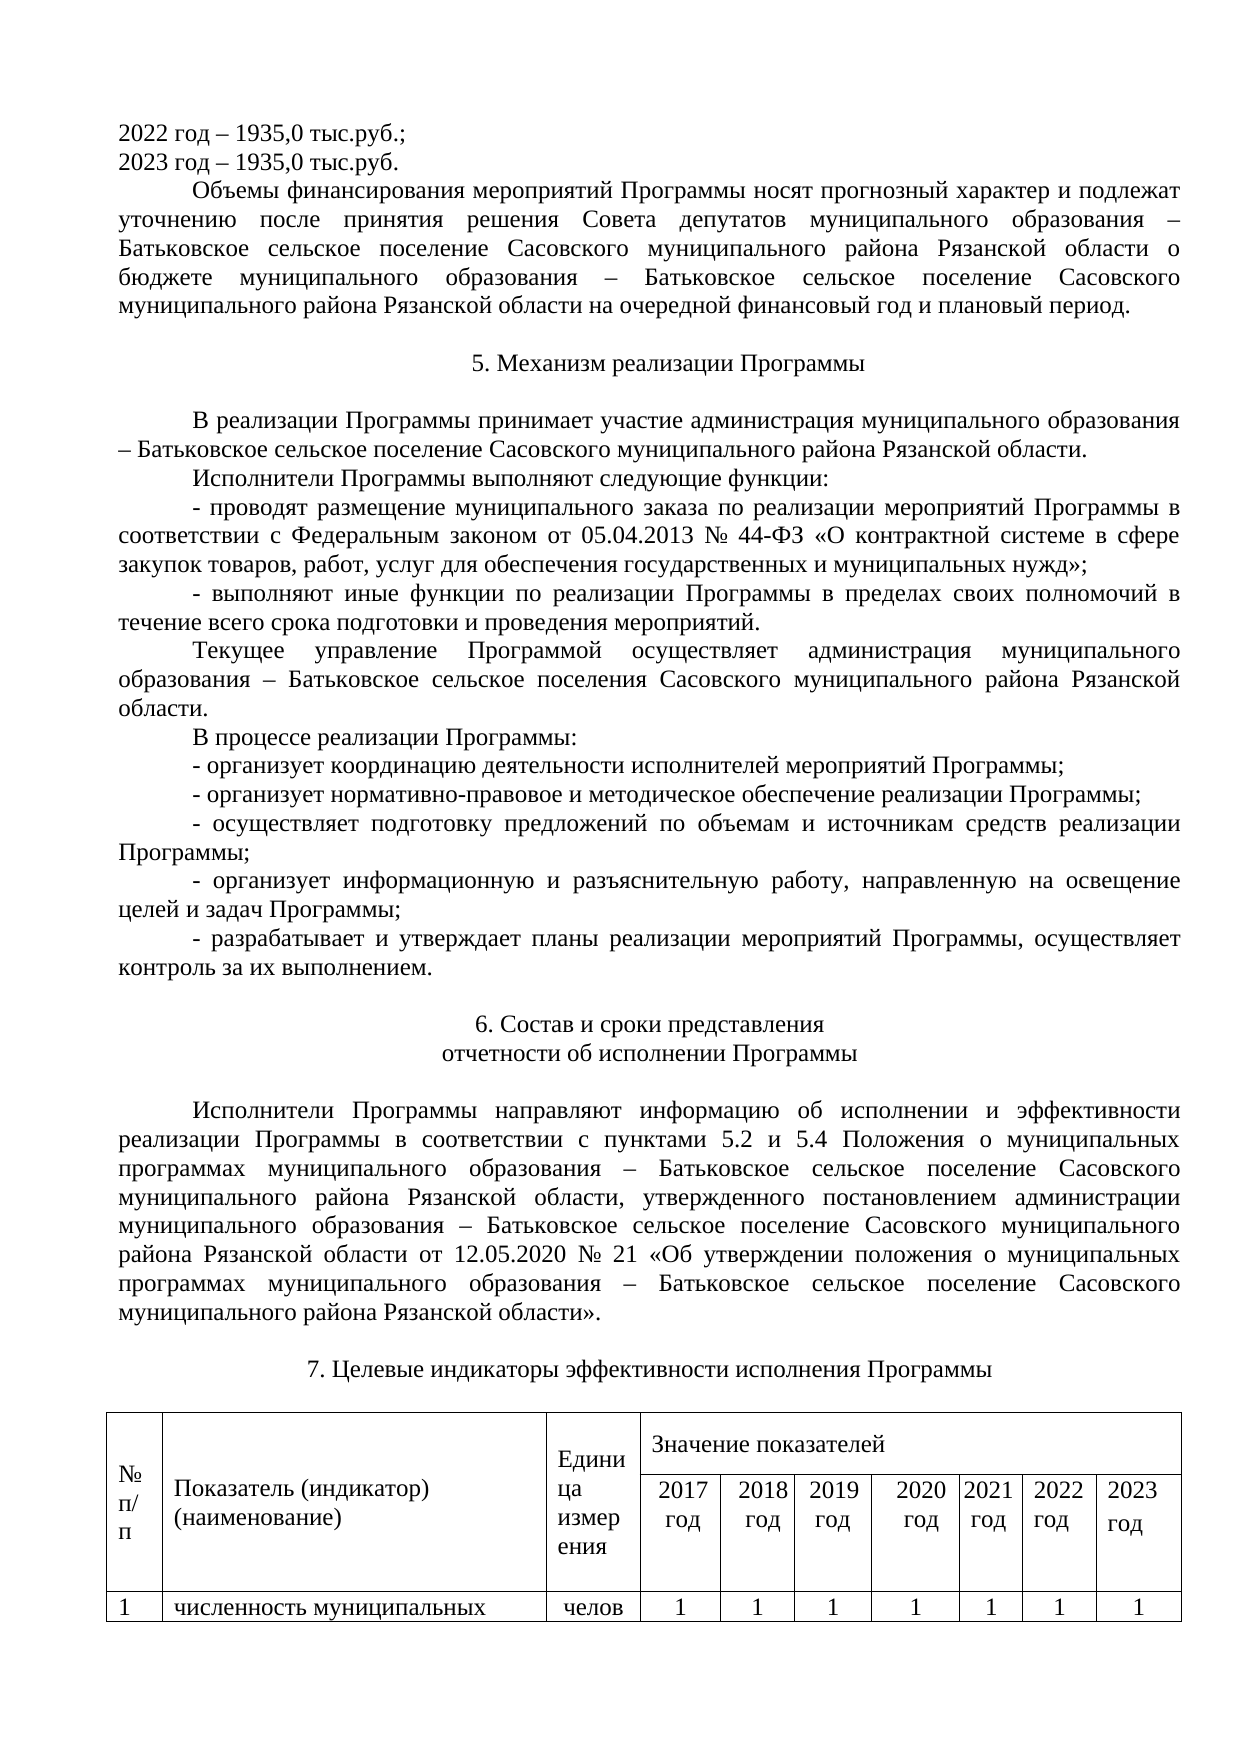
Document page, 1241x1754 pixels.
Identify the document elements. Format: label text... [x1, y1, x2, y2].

text 7. Целевые индикаторы эффективности исполнения Программы [118, 1354, 1181, 1383]
table_header Значение показателей [641, 1413, 1181, 1474]
text Текущее управление Программой осуществляет администрация муниципального образования – Батьковское сельское поселения Сасовского муниципального района Рязанской области. [118, 636, 1181, 722]
table_cell 1 [872, 1592, 959, 1621]
table_cell 1 [960, 1592, 1022, 1621]
text - осуществляет подготовку предложений по объемам и источникам средств реализации Программы; [118, 808, 1181, 866]
table_cell человек [547, 1592, 640, 1621]
table_header № п/п [107, 1413, 162, 1591]
table_cell 1 [795, 1592, 871, 1621]
table_header Единица измерения [547, 1413, 640, 1591]
table_cell 2020 год [872, 1475, 959, 1591]
text В реализации Программы принимает участие администрация муниципального образования – Батьковское сельское поселение Сасовского муниципального района Рязанской области. [118, 406, 1181, 463]
text Исполнители Программы направляют информацию об исполнении и эффективности реализации Программы в соответствии с пунктами 5.2 и 5.4 Положения о муниципальных программах муниципального образования – Батьковское сельское поселение Сасовского муниципального района Рязанской области, утвержденного постановлением администрации муниципального образования – Батьковское сельское поселение Сасовского муниципального района Рязанской области от 12.05.2020 № 21 «Об утверждении положения о муниципальных программах муниципального образования – Батьковское сельское поселение Сасовского муниципального района Рязанской области». [118, 1096, 1181, 1326]
table_cell 1 [721, 1592, 794, 1621]
text - выполняют иные функции по реализации Программы в пределах своих полномочий в течение всего срока подготовки и проведения мероприятий. [118, 578, 1181, 636]
text 2023 год – 1935,0 тыс.руб. [118, 147, 1181, 176]
table_cell 2022 год [1023, 1475, 1096, 1591]
text - организует информационную и разъяснительную работу, направленную на освещение целей и задач Программы; [118, 866, 1181, 923]
table_cell 1 [641, 1592, 720, 1621]
text - организует координацию деятельности исполнителей мероприятий Программы; [118, 751, 1181, 779]
text - проводят размещение муниципального заказа по реализации мероприятий Программы в соответствии с Федеральным законом от 05.04.2013 № 44-ФЗ «О контрактной системе в сфере закупок товаров, работ, услуг для обеспечения государственных и муниципальных нужд»; [118, 492, 1181, 578]
text В процессе реализации Программы: [118, 722, 1181, 751]
table_cell 1 [107, 1592, 162, 1621]
table_header Показатель (индикатор) (наименование) [163, 1413, 546, 1591]
text отчетности об исполнении Программы [118, 1038, 1181, 1067]
text 5. Механизм реализации Программы [156, 348, 1181, 377]
text Исполнители Программы выполняют следующие функции: [118, 463, 1181, 492]
table_cell 2019 год [795, 1475, 871, 1591]
table_cell 1 [1023, 1592, 1096, 1621]
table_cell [163, 1592, 546, 1621]
table_cell 2017 год [641, 1475, 720, 1591]
text Объемы финансирования мероприятий Программы носят прогнозный характер и подлежат уточнению после принятия решения Совета депутатов муниципального образования – Батьковское сельское поселение Сасовского муниципального района Рязанской области о бюджете муниципального образования – Батьковское сельское поселение Сасовского муниципального района Рязанской области на очередной финансовый год и плановый период. [118, 176, 1181, 319]
table_cell 2021 год [960, 1475, 1022, 1591]
table_cell 2018 год [721, 1475, 794, 1591]
text - разрабатывает и утверждает планы реализации мероприятий Программы, осуществляет контроль за их выполнением. [118, 923, 1181, 981]
text 6. Состав и сроки представления [118, 1009, 1181, 1038]
table_cell 1 [1097, 1592, 1181, 1621]
text 2022 год – 1935,0 тыс.руб.; [118, 118, 1181, 147]
table_cell 2023 год [1097, 1475, 1181, 1591]
text - организует нормативно-правовое и методическое обеспечение реализации Программы; [118, 779, 1181, 808]
